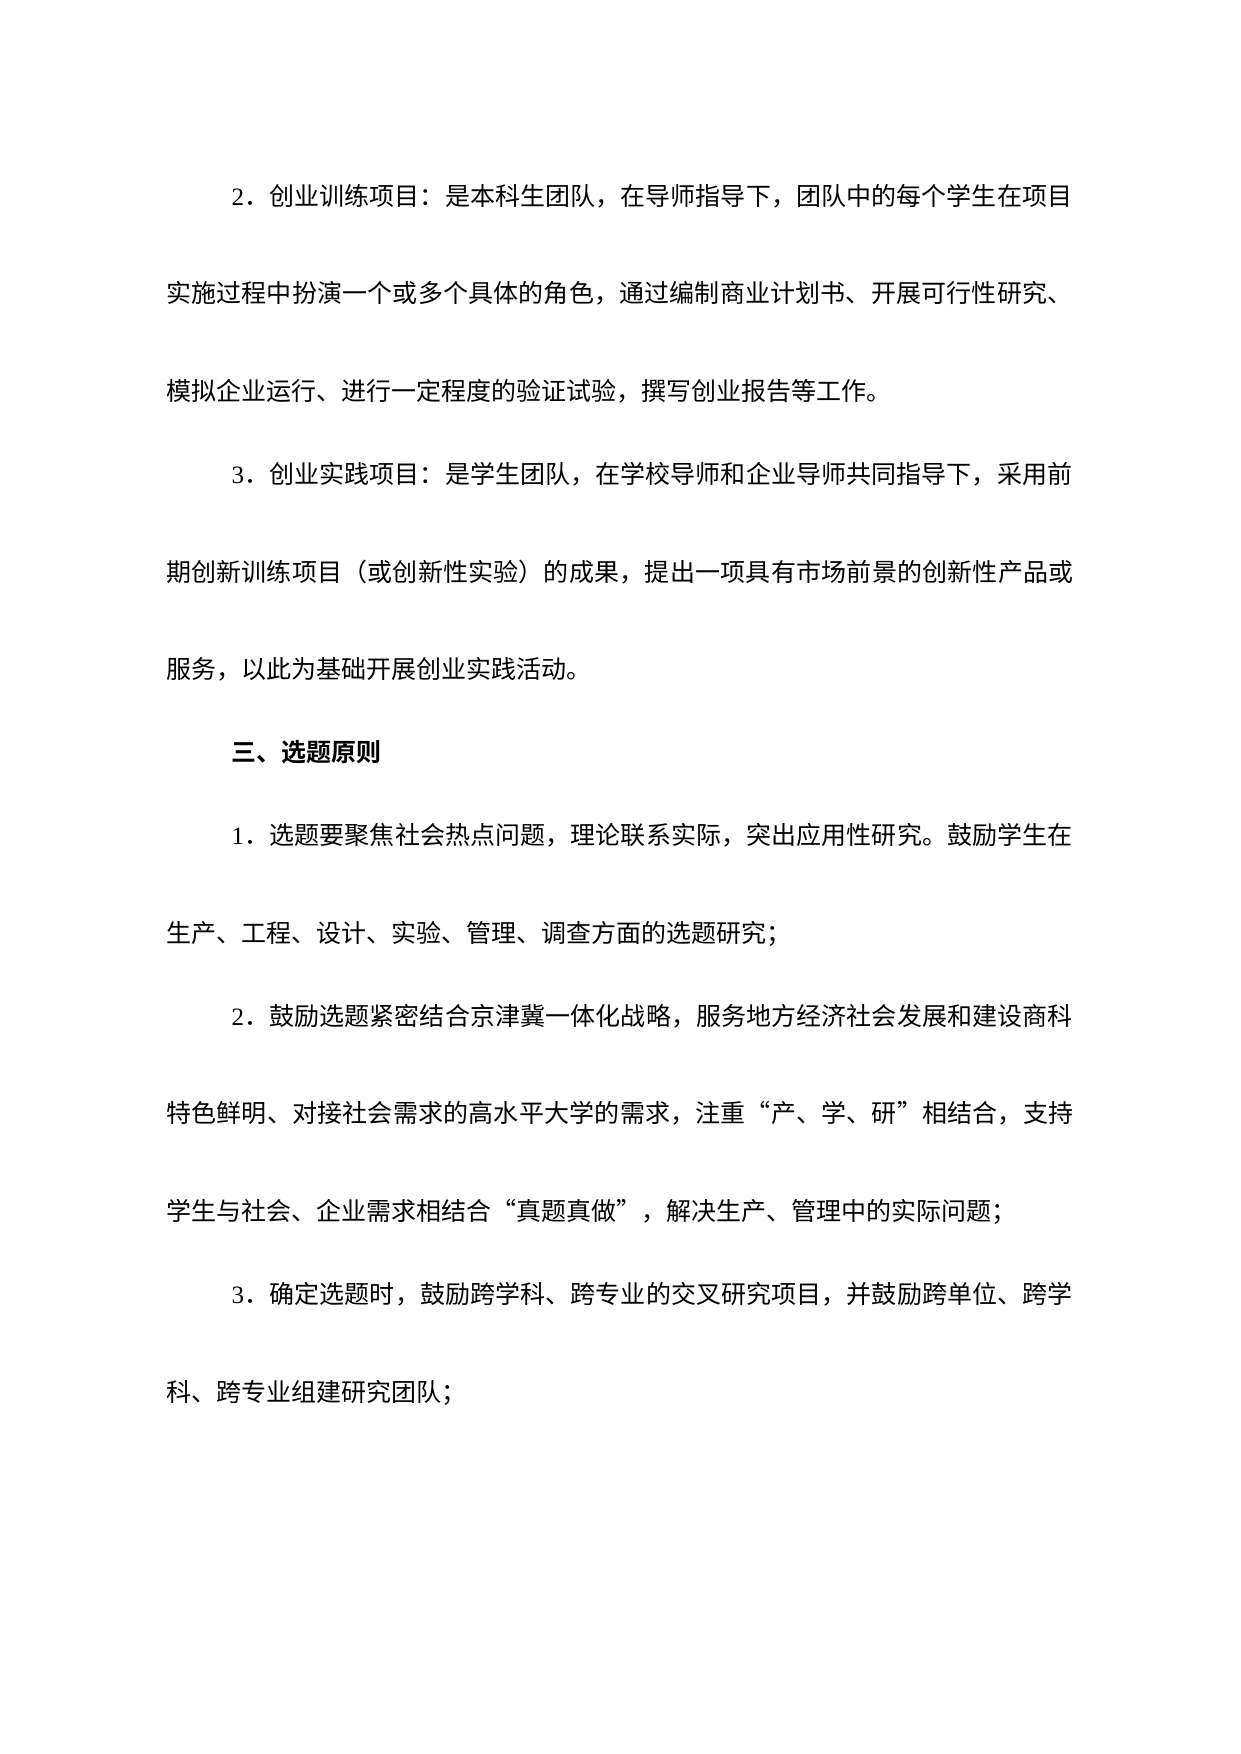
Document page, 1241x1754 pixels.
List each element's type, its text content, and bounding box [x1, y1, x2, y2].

text 3．创业实践项目：是学生团队，在学校导师和企业导师共同指导下，采用前期创新训练项目（或创新性实验）的成果，提出一项具有市场前景的创新性产品或服务，以此为基础开展创业实践活动。 [166, 440, 1074, 700]
text 三、选题原则 [166, 718, 1074, 783]
text 3．确定选题时，鼓励跨学科、跨专业的交叉研究项目，并鼓励跨单位、跨学科、跨专业组建研究团队； [166, 1260, 1074, 1423]
text 1．选题要聚焦社会热点问题，理论联系实际，突出应用性研究。鼓励学生在生产、工程、设计、实验、管理、调查方面的选题研究； [166, 801, 1074, 964]
text 2．鼓励选题紧密结合京津冀一体化战略，服务地方经济社会发展和建设商科特色鲜明、对接社会需求的高水平大学的需求，注重“产、学、研”相结合，支持学生与社会、企业需求相结合“真题真做”，解决生产、管理中的实际问题； [166, 982, 1074, 1242]
text 2．创业训练项目：是本科生团队，在导师指导下，团队中的每个学生在项目实施过程中扮演一个或多个具体的角色，通过编制商业计划书、开展可行性研究、模拟企业运行、进行一定程度的验证试验，撰写创业报告等工作。 [166, 162, 1074, 422]
